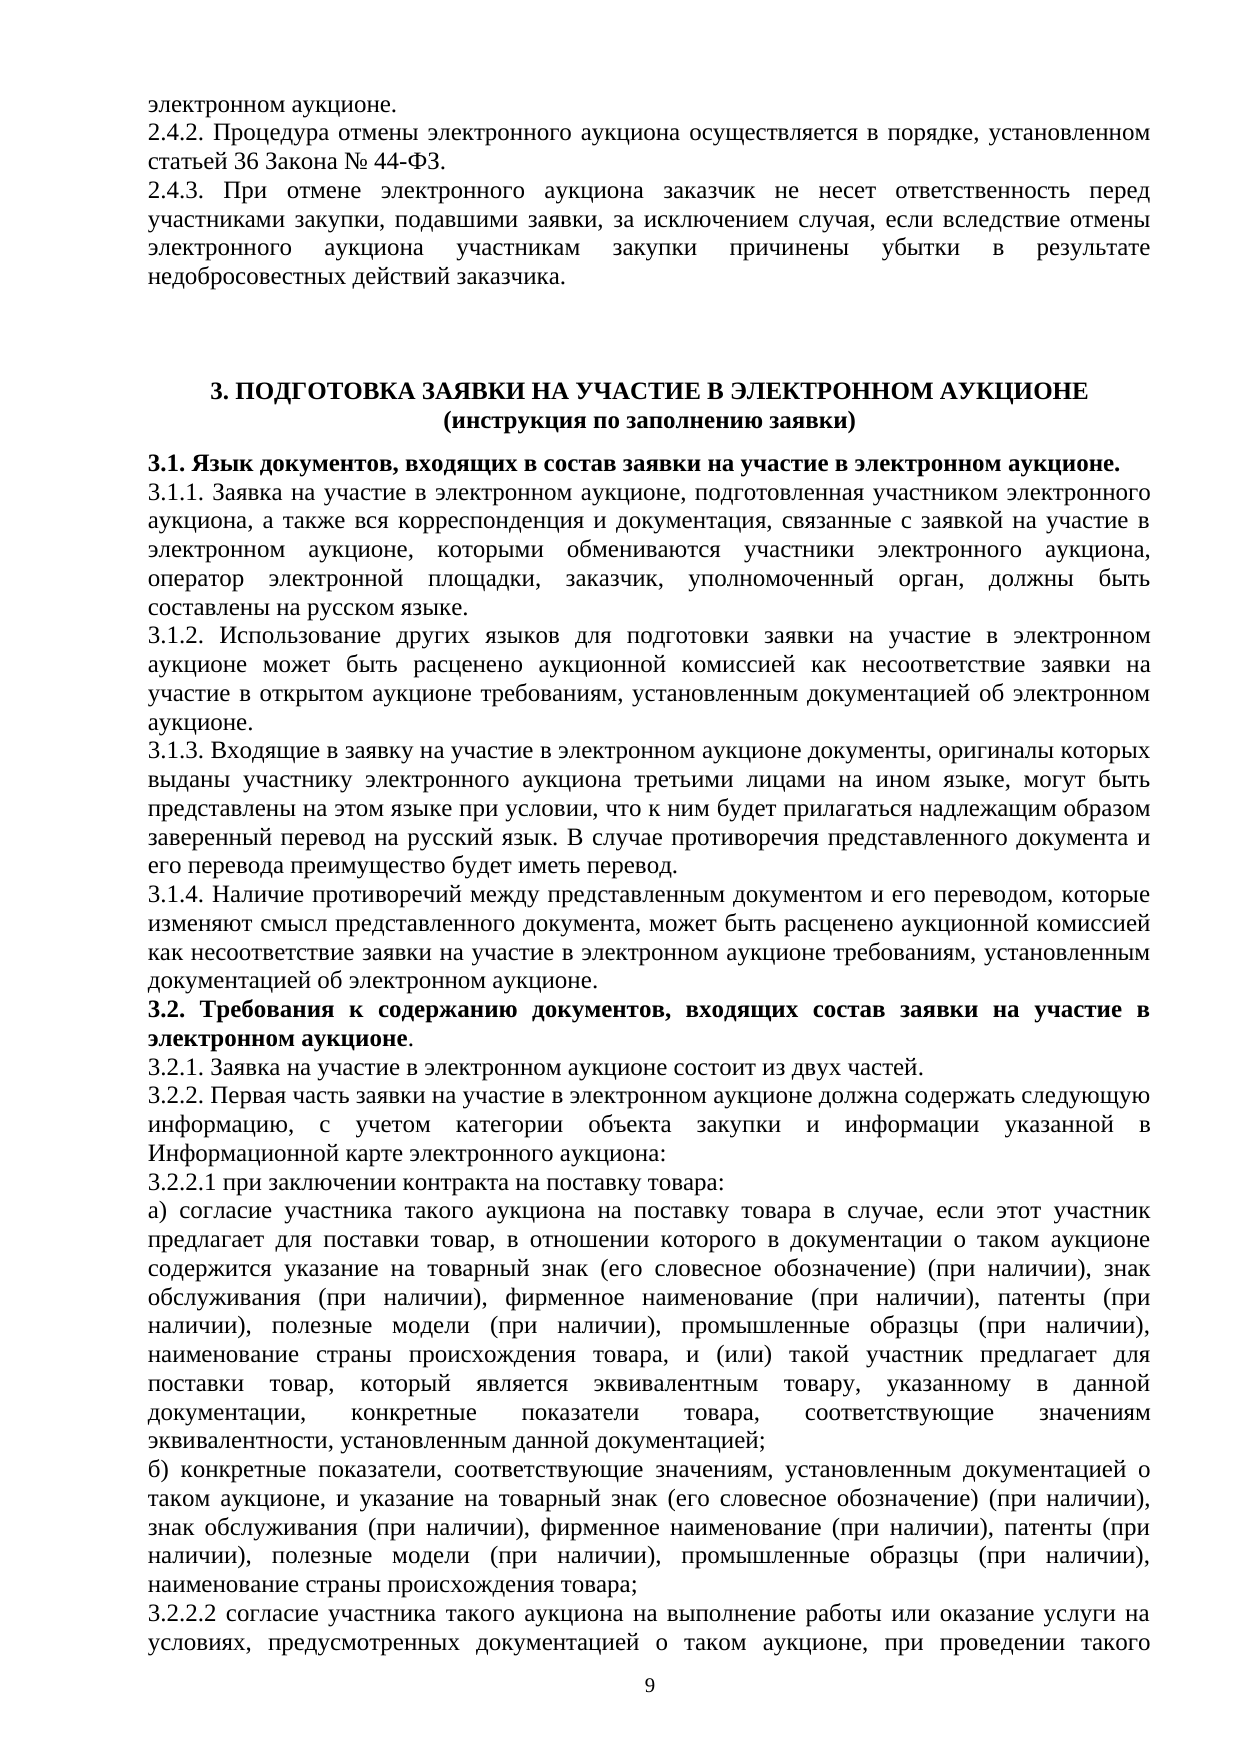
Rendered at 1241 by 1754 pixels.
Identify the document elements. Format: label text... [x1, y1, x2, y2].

text 3.2.2.1 при заключении контракта на поставку товара: [148, 1167, 1152, 1196]
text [148, 89, 1152, 117]
text 3.2.2. Первая часть заявки на участие в электронном аукционе должна содержать следующую информацию, с учетом категории объекта закупки и информации указанной в Информационной карте электронного аукциона: [148, 1081, 1152, 1167]
text (инструкция по заполнению заявки) [148, 405, 1152, 434]
text 3.2.1. Заявка на участие в электронном аукционе состоит из двух частей. [148, 1052, 1152, 1081]
text 2.4.3. При отмене электронного аукциона заказчик не несет ответственность перед участниками закупки, подавшими заявки, за исключением случая, если вследствие отмены электронного аукциона участникам закупки причинены убытки в результате недобросовестных действий заказчика. [148, 175, 1152, 290]
text 3.1. Язык документов, входящих в состав заявки на участие в электронном аукционе. [148, 448, 1152, 477]
text 2.4.2. Процедура отмены электронного аукциона осуществляется в порядке, установленном статьей 36 Закона № 44-ФЗ. [148, 117, 1152, 175]
text 3.1.4. Наличие противоречий между представленным документом и его переводом, которые изменяют смысл представленного документа, может быть расценено аукционной комиссией как несоответствие заявки на участие в электронном аукционе требованиям, установленным документацией об электронном аукционе. [148, 879, 1152, 994]
text 3.1.3. Входящие в заявку на участие в электронном аукционе документы, оригиналы которых выданы участнику электронного аукциона третьими лицами на ином языке, могут быть представлены на этом языке при условии, что к ним будет прилагаться надлежащим образом заверенный перевод на русский язык. В случае противоречия представленного документа и его перевода преимущество будет иметь перевод. [148, 736, 1152, 879]
text 3.1.2. Использование других языков для подготовки заявки на участие в электронном аукционе может быть расценено аукционной комиссией как несоответствие заявки на участие в открытом аукционе требованиям, установленным документацией об электронном аукционе. [148, 621, 1152, 736]
text 3.1.1. Заявка на участие в электронном аукционе, подготовленная участником электронного аукциона, а также вся корреспонденция и документация, связанные с заявкой на участие в электронном аукционе, которыми обмениваются участники электронного аукциона, оператор электронной площадки, заказчик, уполномоченный орган, должны быть составлены на русском языке. [148, 477, 1152, 621]
text 3.2. Требования к содержанию документов, входящих состав заявки на участие в электронном аукционе. [148, 994, 1152, 1052]
text а) согласие участника такого аукциона на поставку товара в случае, если этот участник предлагает для поставки товар, в отношении которого в документации о таком аукционе содержится указание на товарный знак (его словесное обозначение) (при наличии), знак обслуживания (при наличии), фирменное наименование (при наличии), патенты (при наличии), полезные модели (при наличии), промышленные образцы (при наличии), наименование страны происхождения товара, и (или) такой участник предлагает для поставки товар, который является эквивалентным товару, указанному в данной документации, конкретные показатели товара, соответствующие значениям эквивалентности, установленным данной документацией; [148, 1196, 1152, 1454]
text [148, 1598, 1152, 1656]
text 3. ПОДГОТОВКА ЗАЯВКИ НА УЧАСТИЕ В ЭЛЕКТРОННОМ АУКЦИОНЕ [148, 376, 1152, 405]
text б) конкретные показатели, соответствующие значениям, установленным документацией о таком аукционе, и указание на товарный знак (его словесное обозначение) (при наличии), знак обслуживания (при наличии), фирменное наименование (при наличии), патенты (при наличии), полезные модели (при наличии), промышленные образцы (при наличии), наименование страны происхождения товара; [148, 1454, 1152, 1598]
